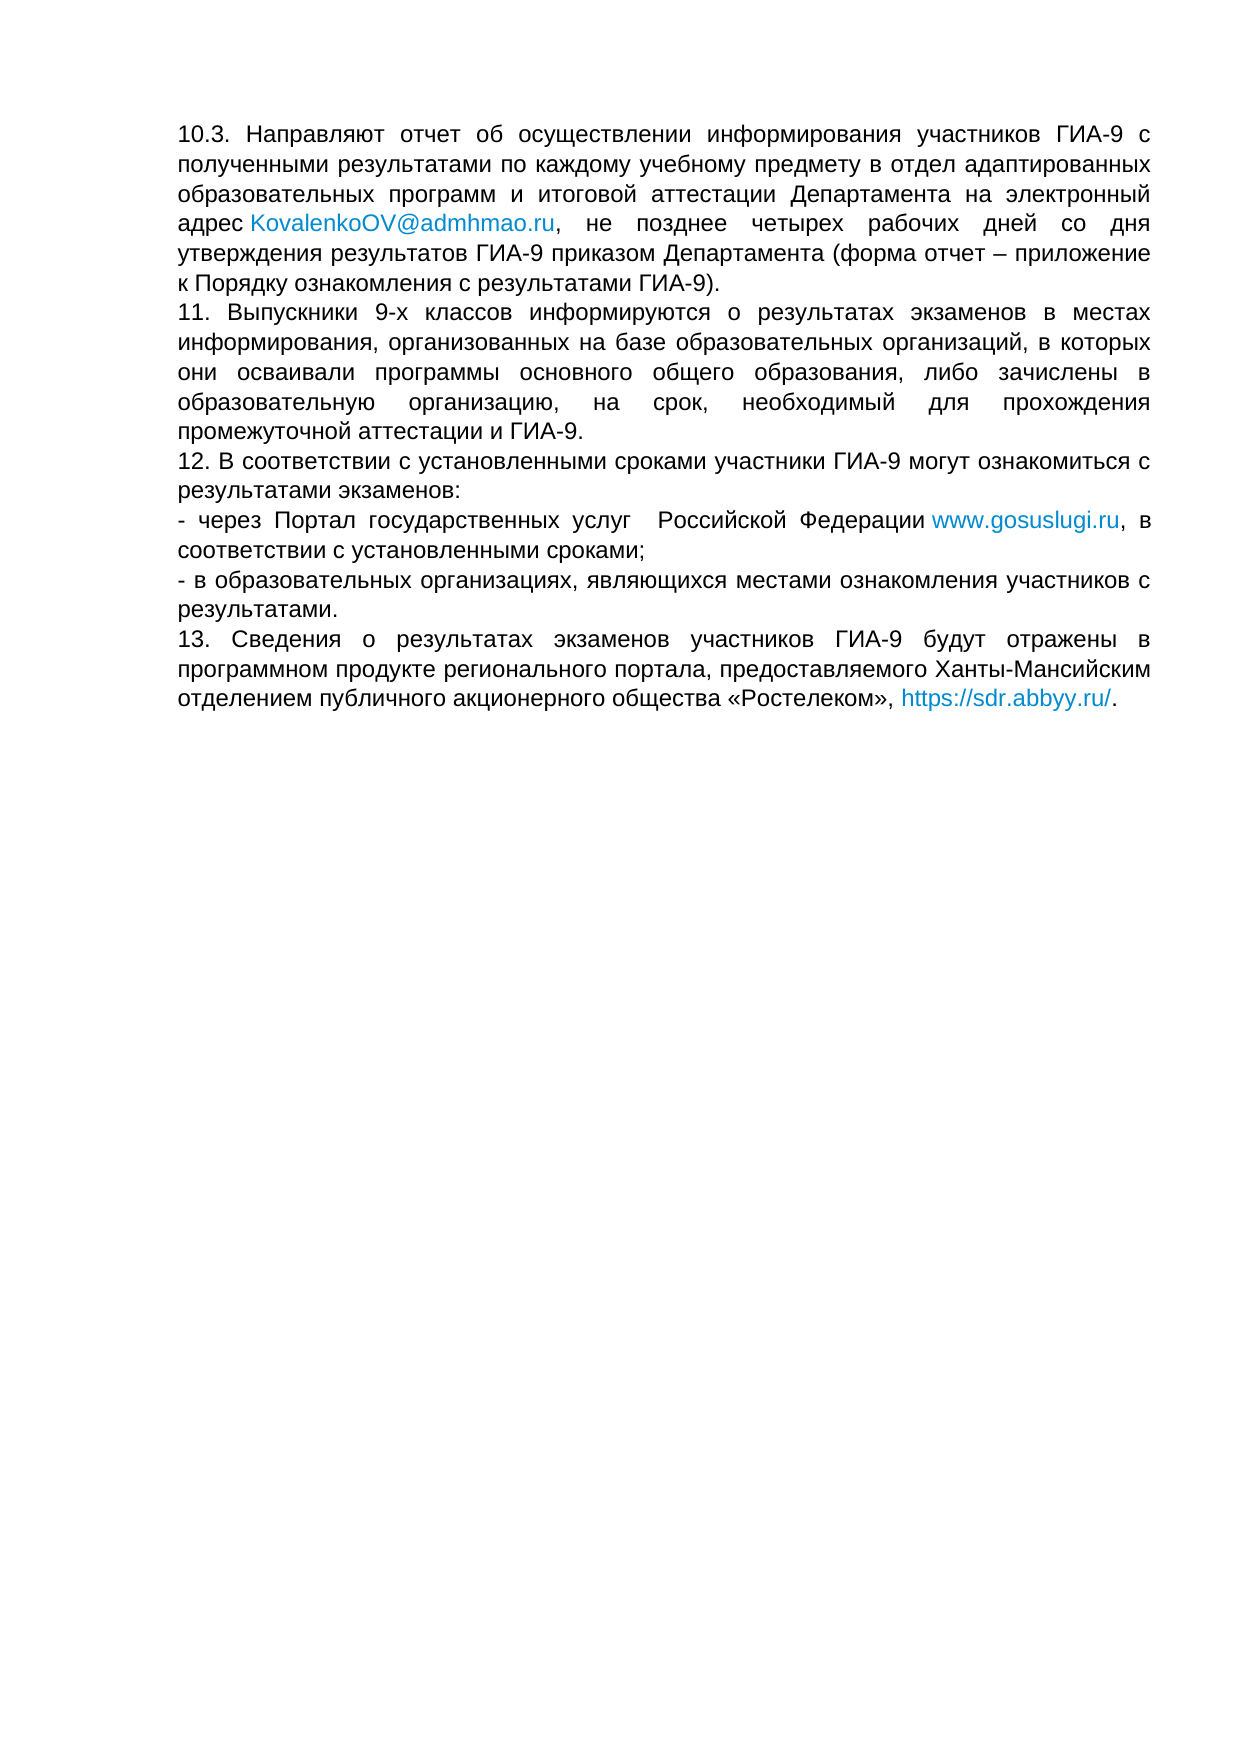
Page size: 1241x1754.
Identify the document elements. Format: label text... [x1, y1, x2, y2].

text 12. В соответствии с установленными сроками участники ГИА-9 могут ознакомиться с результатами экзаменов: [177, 445, 1152, 504]
text - в образовательных организациях, являющихся местами ознакомления участников с результатами. [177, 563, 1152, 623]
text - через Портал государственных услуг Российской Федерации www.gosuslugi.ru, в соответствии с установленными сроками; [177, 504, 1152, 563]
text 10.3. Направляют отчет об осуществлении информирования участников ГИА-9 с полученными результатами по каждому учебному предмету в отдел адаптированных образовательных программ и итоговой аттестации Департамента на электронный адрес KovalenkoOV@admhmao.ru, не позднее четырех рабочих дней со дня утверждения результатов ГИА-9 приказом Департамента (форма отчет – приложение к Порядку ознакомления с результатами ГИА-9). [177, 118, 1152, 296]
text 11. Выпускники 9-х классов информируются о результатах экзаменов в местах информирования, организованных на базе образовательных организаций, в которых они осваивали программы основного общего образования, либо зачислены в образовательную организацию, на срок, необходимый для прохождения промежуточной аттестации и ГИА-9. [177, 296, 1152, 445]
text 13. Сведения о результатах экзаменов участников ГИА-9 будут отражены в программном продукте регионального портала, предоставляемого Ханты-Мансийским отделением публичного акционерного общества «Ростелеком», https://sdr.abbyy.ru/. [177, 623, 1152, 712]
